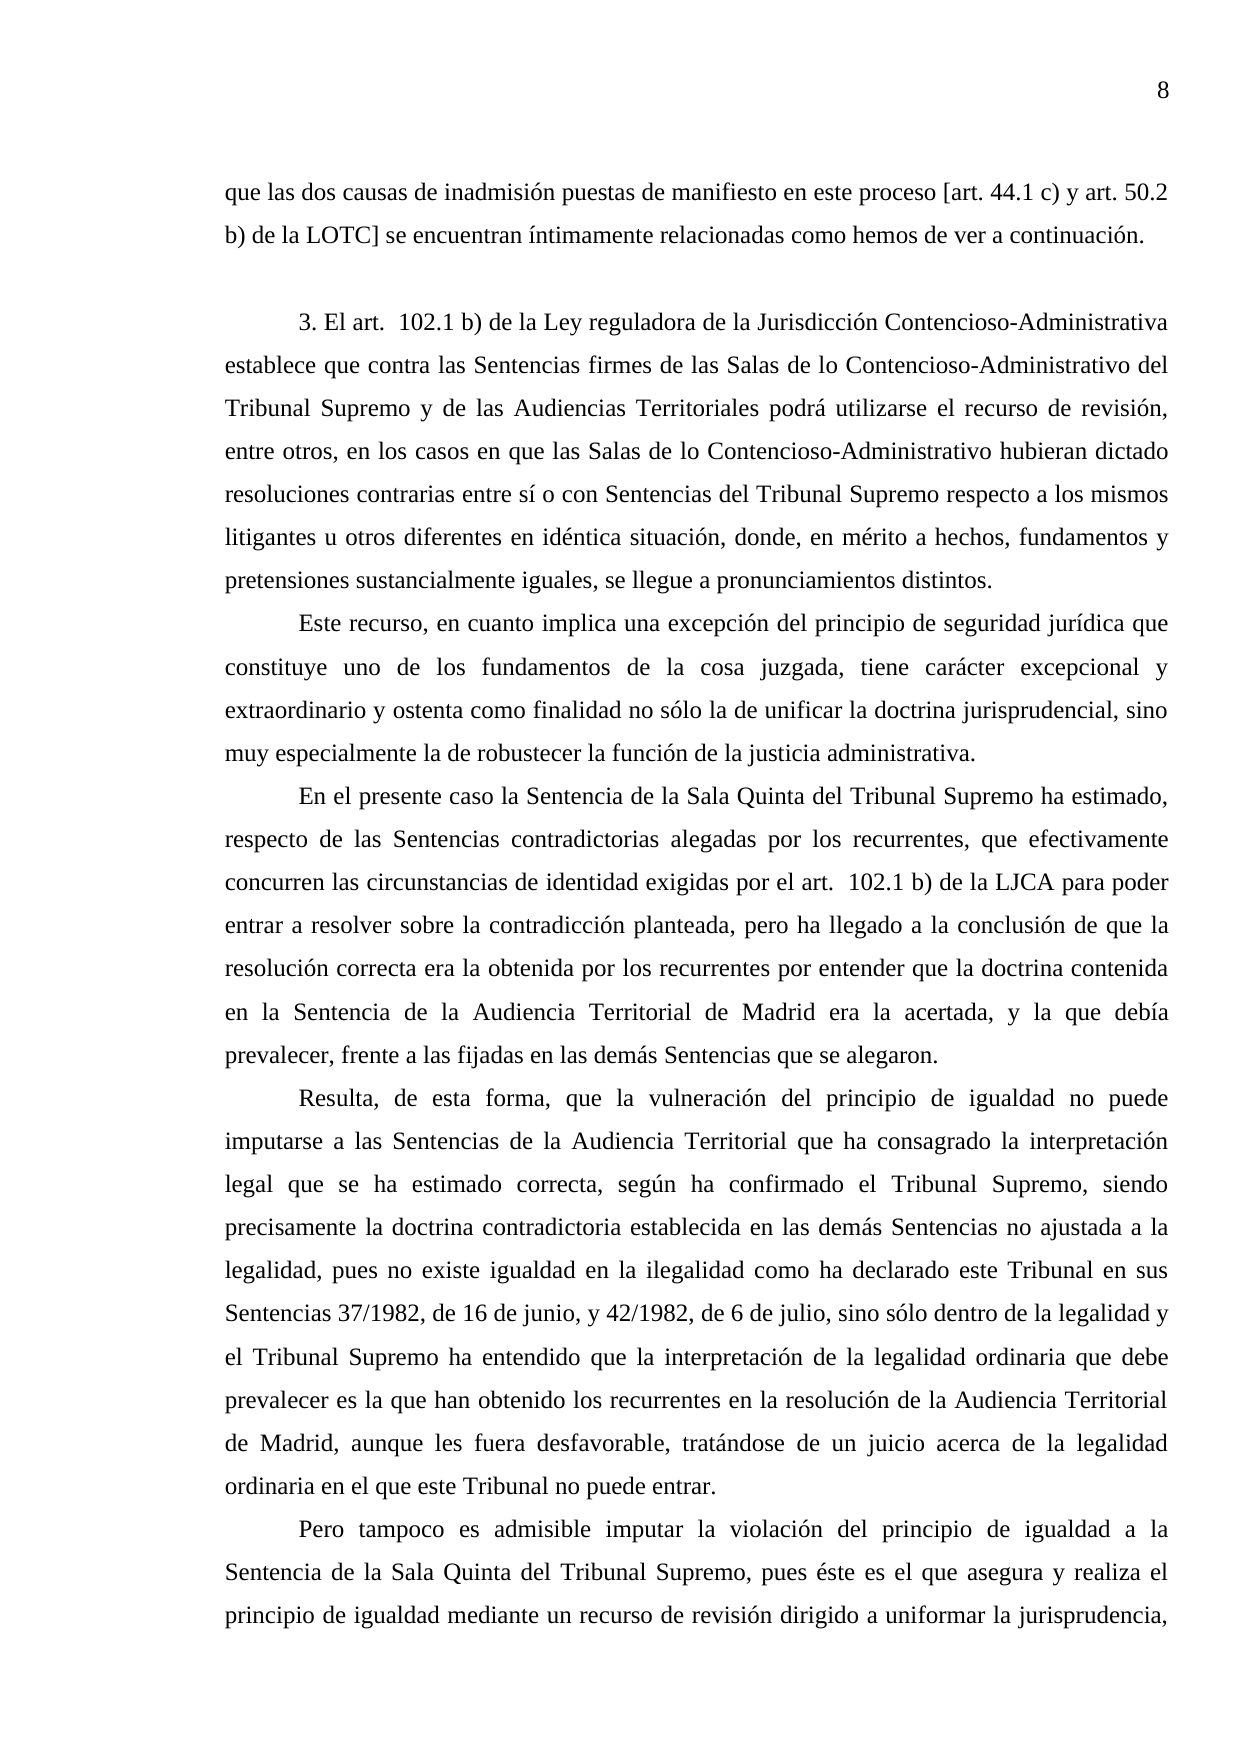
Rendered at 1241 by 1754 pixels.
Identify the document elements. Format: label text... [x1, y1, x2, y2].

text Este recurso, en cuanto implica una excepción del principio de seguridad jurídica que constituye uno de los fundamentos de la cosa juzgada, tiene carácter excepcional y extraordinario y ostenta como finalidad no sólo la de unificar la doctrina jurisprudencial, sino muy especialmente la de robustecer la función de la justicia administrativa. [224, 608, 1169, 767]
text 3. El art. 102.1 b) de la Ley reguladora de la Jurisdicción Contencioso-Administrativa establece que contra las Sentencias firmes de las Salas de lo Contencioso-Administrativo del Tribunal Supremo y de las Audiencias Territoriales podrá utilizarse el recurso de revisión, entre otros, en los casos en que las Salas de lo Contencioso-Administrativo hubieran dictado resoluciones contrarias entre sí o con Sentencias del Tribunal Supremo respecto a los mismos litigantes u otros diferentes en idéntica situación, donde, en mérito a hechos, fundamentos y pretensiones sustancialmente iguales, se llegue a pronunciamientos distintos. [224, 307, 1169, 594]
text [224, 1514, 1169, 1629]
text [224, 177, 1169, 249]
text En el presente caso la Sentencia de la Sala Quinta del Tribunal Supremo ha estimado, respecto de las Sentencias contradictorias alegadas por los recurrentes, que efectivamente concurren las circunstancias de identidad exigidas por el art. 102.1 b) de la LJCA para poder entrar a resolver sobre la contradicción planteada, pero ha llegado a la conclusión de que la resolución correcta era la obtenida por los recurrentes por entender que la doctrina contenida en la Sentencia de la Audiencia Territorial de Madrid era la acertada, y la que debía prevalecer, frente a las fijadas en las demás Sentencias que se alegaron. [224, 781, 1169, 1068]
text Resulta, de esta forma, que la vulneración del principio de igualdad no puede imputarse a las Sentencias de la Audiencia Territorial que ha consagrado la interpretación legal que se ha estimado correcta, según ha confirmado el Tribunal Supremo, siendo precisamente la doctrina contradictoria establecida en las demás Sentencias no ajustada a la legalidad, pues no existe igualdad en la ilegalidad como ha declarado este Tribunal en sus Sentencias 37/1982, de 16 de junio, y 42/1982, de 6 de julio, sino sólo dentro de la legalidad y el Tribunal Supremo ha entendido que la interpretación de la legalidad ordinaria que debe prevalecer es la que han obtenido los recurrentes en la resolución de la Audiencia Territorial de Madrid, aunque les fuera desfavorable, tratándose de un juicio acerca de la legalidad ordinaria en el que este Tribunal no puede entrar. [224, 1083, 1169, 1500]
